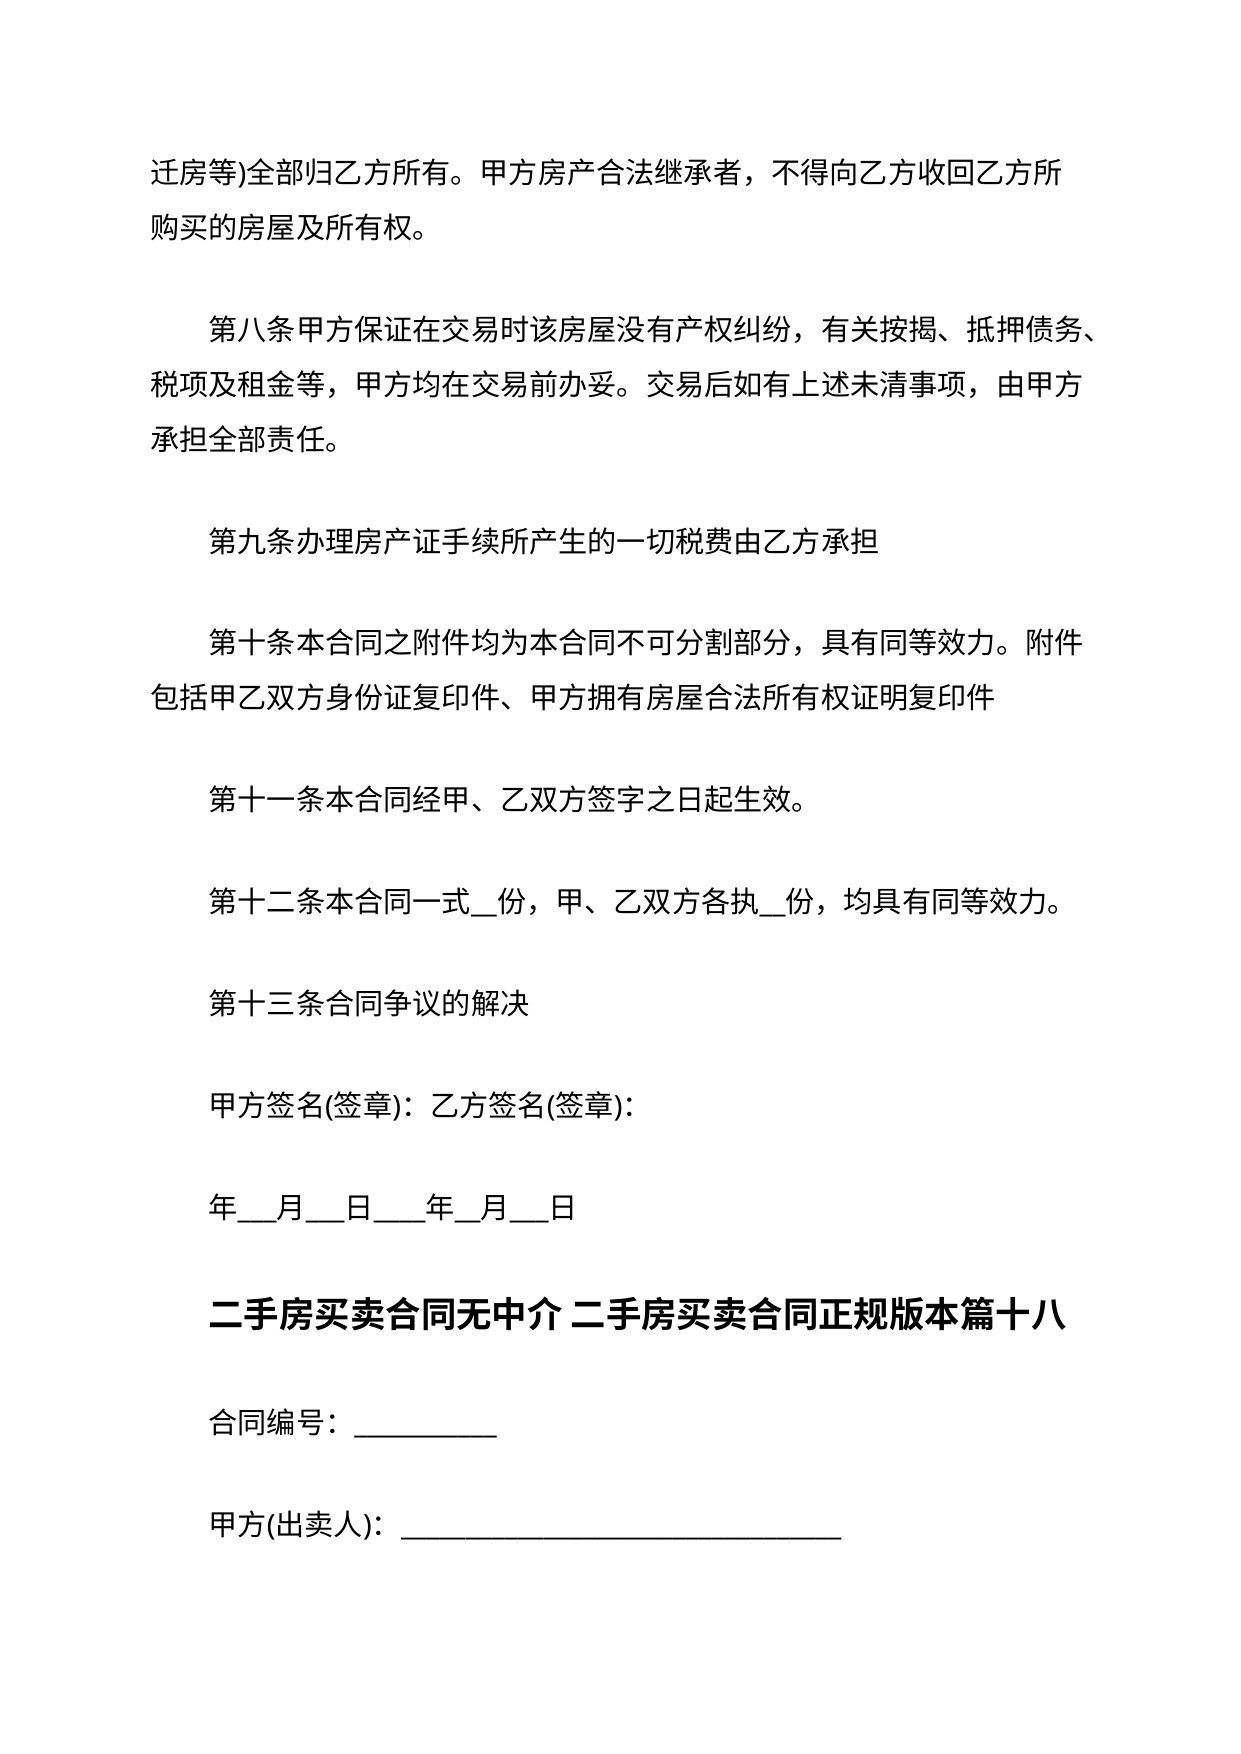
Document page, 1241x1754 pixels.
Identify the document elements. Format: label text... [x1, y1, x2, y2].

text 二手房买卖合同无中介 二手房买卖合同正规版本篇十八 [150, 1286, 1090, 1337]
text 合同编号：___________ [150, 1400, 1090, 1442]
text 年___月___日____年__月___日 [150, 1184, 1090, 1227]
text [150, 150, 1090, 247]
text 第八条甲方保证在交易时该房屋没有产权纠纷，有关按揭、抵押债务、税项及租金等，甲方均在交易前办妥。交易后如有上述未清事项，由甲方承担全部责任。 [150, 307, 1090, 459]
text 第十二条本合同一式__份，甲、乙双方各执__份，均具有同等效力。 [150, 878, 1090, 921]
text 第十一条本合同经甲、乙双方签字之日起生效。 [150, 777, 1090, 819]
text 第九条办理房产证手续所产生的一切税费由乙方承担 [150, 518, 1090, 561]
text 甲方签名(签章)：乙方签名(签章)： [150, 1082, 1090, 1125]
text 第十三条合同争议的解决 [150, 981, 1090, 1023]
text 甲方(出卖人)：__________________________________ [150, 1502, 1090, 1544]
text 第十条本合同之附件均为本合同不可分割部分，具有同等效力。附件包括甲乙双方身份证复印件、甲方拥有房屋合法所有权证明复印件 [150, 620, 1090, 717]
